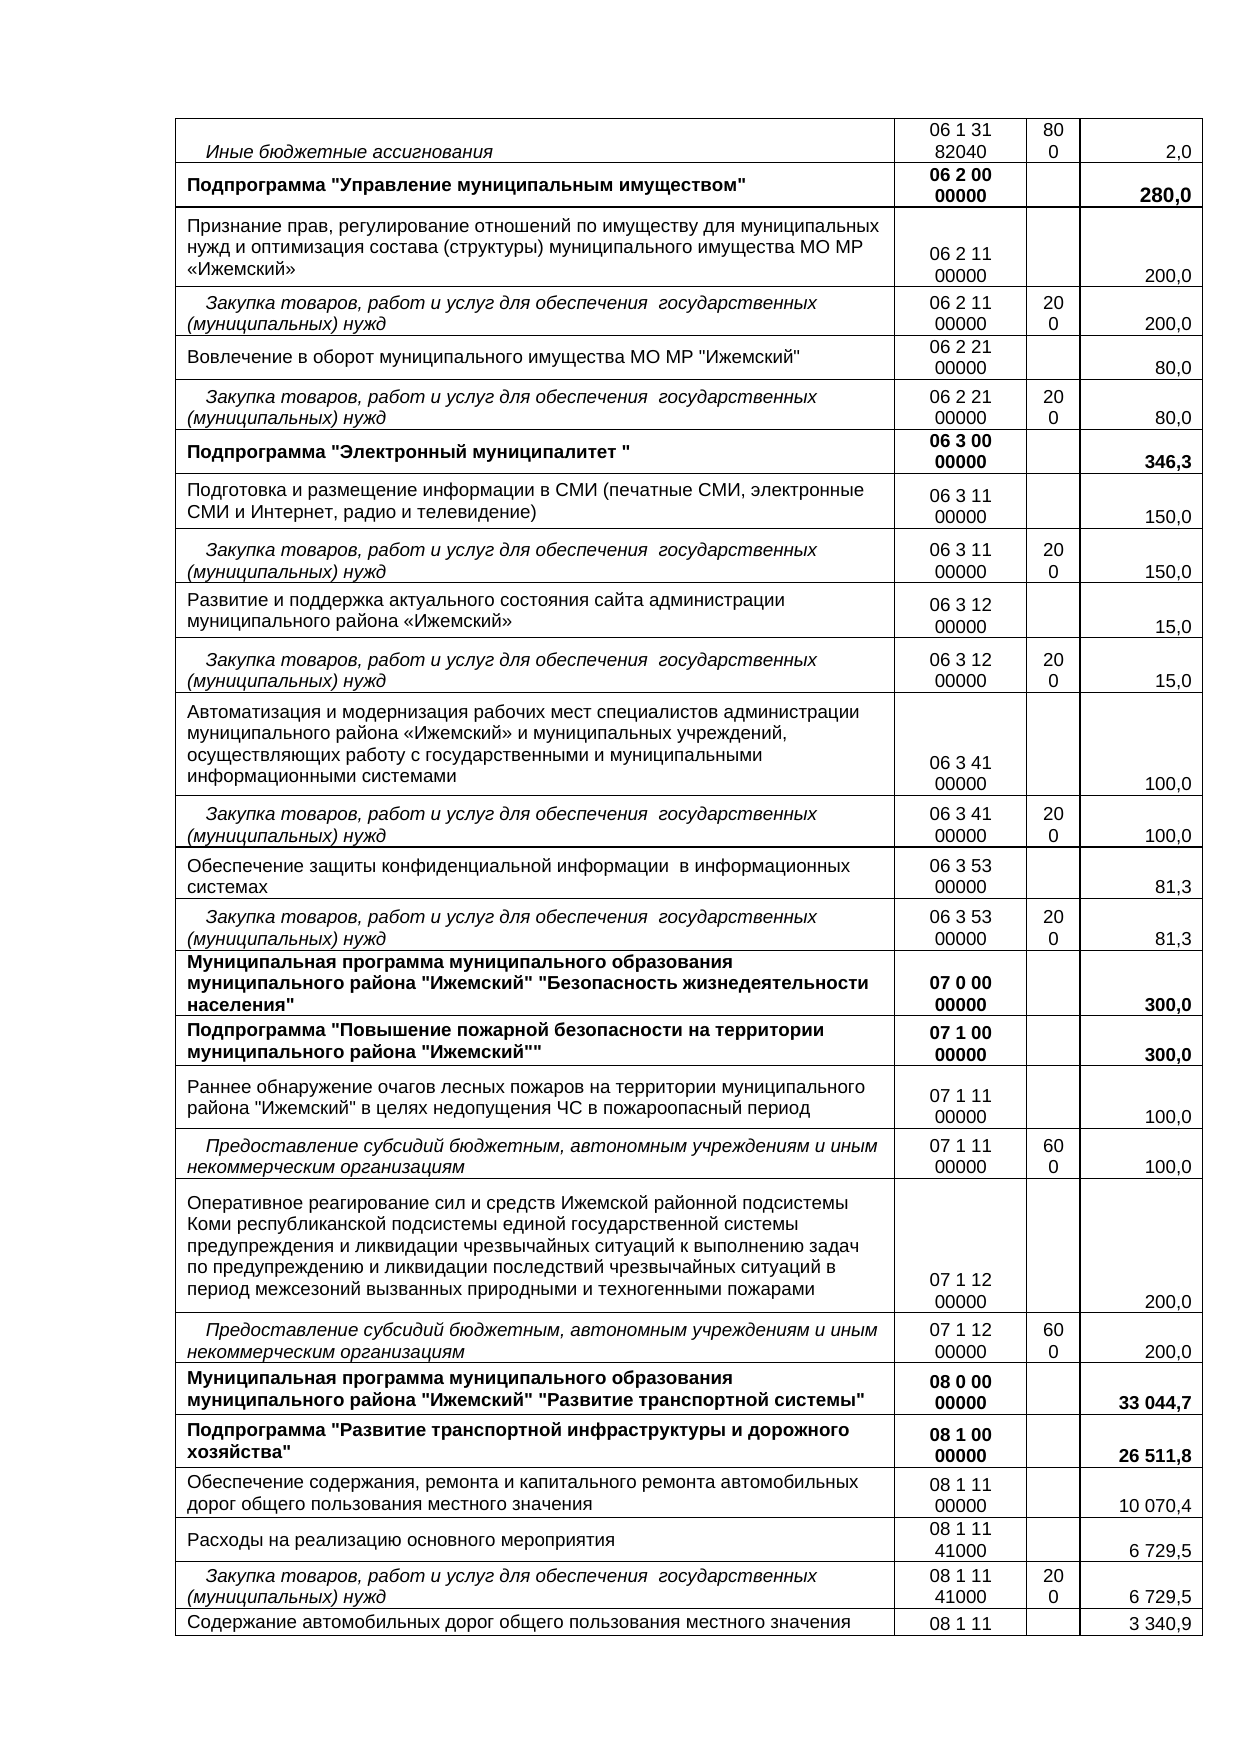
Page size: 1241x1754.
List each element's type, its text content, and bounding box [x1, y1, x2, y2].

table_cell 200,0 [1081, 287, 1202, 334]
table_cell 07 0 00 00000 [895, 951, 1026, 1015]
table_cell 06 3 11 00000 [895, 474, 1026, 528]
table_cell [1027, 474, 1079, 528]
table_cell 08 1 11 41000 [895, 1562, 1026, 1608]
table_cell Подпрограмма "Повышение пожарной безопасности на территории муниципального района "Ижемский"" [176, 1016, 894, 1065]
table_cell 6 729,5 [1081, 1518, 1202, 1561]
table_cell 200,0 [1081, 1179, 1202, 1312]
table_cell [1027, 1179, 1079, 1312]
table_cell 2,0 [1081, 119, 1202, 162]
table_cell 600 [1027, 1129, 1079, 1178]
table_cell 800 [1027, 119, 1079, 162]
table_cell 81,3 [1081, 848, 1202, 898]
table_cell Обеспечение содержания, ремонта и капитального ремонта автомобильных дорог общего пользования местного значения [176, 1468, 894, 1517]
table_cell Обеспечение защиты конфиденциальной информации в информационных системах [176, 848, 894, 898]
table_cell 06 1 31 82040 [895, 119, 1026, 162]
table_cell [1027, 1609, 1079, 1635]
table_cell 100,0 [1081, 1129, 1202, 1178]
table_cell [1027, 1066, 1079, 1128]
table_cell Иные бюджетные ассигнования [176, 119, 894, 162]
table_cell [1027, 1363, 1079, 1414]
table_cell 06 2 21 00000 [895, 380, 1026, 429]
table_cell 06 2 11 00000 [895, 208, 1026, 286]
table_cell Закупка товаров, работ и услуг для обеспечения государственных (муниципальных) нужд [176, 380, 894, 429]
table_cell 200 [1027, 1562, 1079, 1608]
table_cell [1027, 208, 1079, 286]
table_cell 08 1 00 00000 [895, 1415, 1026, 1467]
table_cell 15,0 [1081, 583, 1202, 637]
table_cell [1027, 430, 1079, 473]
table_cell 06 3 12 00000 [895, 638, 1026, 692]
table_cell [176, 1562, 894, 1608]
table_cell Подпрограмма "Электронный муниципалитет " [176, 430, 894, 473]
table_cell Раннее обнаружение очагов лесных пожаров на территории муниципального района "Ижемский" в целях недопущения ЧС в пожароопасный период [176, 1066, 894, 1128]
table_cell Муниципальная программа муниципального образования муниципального района "Ижемский" "Развитие транспортной системы" [176, 1363, 894, 1414]
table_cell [176, 1609, 894, 1635]
table_cell 07 1 12 00000 [895, 1313, 1026, 1362]
table_cell 100,0 [1081, 693, 1202, 795]
table_cell Вовлечение в оборот муниципального имущества МО МР "Ижемский" [176, 336, 894, 379]
table_cell Закупка товаров, работ и услуг для обеспечения государственных (муниципальных) нужд [176, 796, 894, 846]
table_cell 06 3 12 00000 [895, 583, 1026, 637]
table_cell 33 044,7 [1081, 1363, 1202, 1414]
table_cell 06 3 53 00000 [895, 848, 1026, 898]
table_cell 346,3 [1081, 430, 1202, 473]
table_cell 200,0 [1081, 208, 1202, 286]
table_cell Расходы на реализацию основного мероприятия [176, 1518, 894, 1561]
table_cell 06 3 41 00000 [895, 693, 1026, 795]
table_cell 200 [1027, 380, 1079, 429]
table_cell 80,0 [1081, 380, 1202, 429]
table_cell 200,0 [1081, 1313, 1202, 1362]
table_cell Закупка товаров, работ и услуг для обеспечения государственных (муниципальных) нужд [176, 287, 894, 334]
table_cell 300,0 [1081, 1016, 1202, 1065]
table_cell 06 3 00 00000 [895, 430, 1026, 473]
table_cell 200 [1027, 638, 1079, 692]
table_cell 08 0 00 00000 [895, 1363, 1026, 1414]
table_cell [1027, 693, 1079, 795]
table_cell Закупка товаров, работ и услуг для обеспечения государственных (муниципальных) нужд [176, 899, 894, 949]
table_cell 200 [1027, 287, 1079, 334]
table_cell Подготовка и размещение информации в СМИ (печатные СМИ, электронные СМИ и Интернет, радио и телевидение) [176, 474, 894, 528]
table_cell [1027, 951, 1079, 1015]
table_cell Признание прав, регулирование отношений по имуществу для муниципальных нужд и оптимизация состава (структуры) муниципального имущества МО МР «Ижемский» [176, 208, 894, 286]
table_cell Закупка товаров, работ и услуг для обеспечения государственных (муниципальных) нужд [176, 638, 894, 692]
table_cell 07 1 00 00000 [895, 1016, 1026, 1065]
table_cell 08 1 11 S2220 [895, 1609, 1026, 1635]
table_cell 15,0 [1081, 638, 1202, 692]
table_cell 06 3 41 00000 [895, 796, 1026, 846]
table_cell 81,3 [1081, 899, 1202, 949]
table_cell 06 3 11 00000 [895, 529, 1026, 582]
table_cell 200 [1027, 899, 1079, 949]
table_cell Развитие и поддержка актуального состояния сайта администрации муниципального района «Ижемский» [176, 583, 894, 637]
table_cell 07 1 11 00000 [895, 1129, 1026, 1178]
table_cell 3 340,9 [1081, 1609, 1202, 1635]
table_cell [1027, 1518, 1079, 1561]
table_cell [1027, 583, 1079, 637]
table_cell 06 2 21 00000 [895, 336, 1026, 379]
table_cell Закупка товаров, работ и услуг для обеспечения государственных (муниципальных) нужд [176, 529, 894, 582]
table_cell Предоставление субсидий бюджетным, автономным учреждениям и иным некоммерческим организациям [176, 1129, 894, 1178]
table_cell Муниципальная программа муниципального образования муниципального района "Ижемский" "Безопасность жизнедеятельности населения" [176, 951, 894, 1015]
table_cell Предоставление субсидий бюджетным, автономным учреждениям и иным некоммерческим организациям [176, 1313, 894, 1362]
table_cell 200 [1027, 796, 1079, 846]
table_cell 6 729,5 [1081, 1562, 1202, 1608]
table_cell 100,0 [1081, 796, 1202, 846]
table_cell 08 1 11 00000 [895, 1468, 1026, 1517]
table_cell 200 [1027, 529, 1079, 582]
table_cell Подпрограмма "Управление муниципальным имуществом" [176, 163, 894, 206]
table_cell Подпрограмма "Развитие транспортной инфраструктуры и дорожного хозяйства" [176, 1415, 894, 1467]
table_cell Оперативное реагирование сил и средств Ижемской районной подсистемы Коми республиканской подсистемы единой государственной системы предупреждения и ликвидации чрезвычайных ситуаций к выполнению задач по предупреждению и ликвидации последствий чрезвычайных ситуаций в период межсезоний вызванных природными и техногенными пожарами [176, 1179, 894, 1312]
table_cell 08 1 11 41000 [895, 1518, 1026, 1561]
table_cell [1027, 1016, 1079, 1065]
table_cell [1027, 1468, 1079, 1517]
table_cell 80,0 [1081, 336, 1202, 379]
table_cell [1027, 336, 1079, 379]
table_cell 300,0 [1081, 951, 1202, 1015]
table_cell 600 [1027, 1313, 1079, 1362]
table_cell [1027, 848, 1079, 898]
table_cell Автоматизация и модернизация рабочих мест специалистов администрации муниципального района «Ижемский» и муниципальных учреждений, осуществляющих работу с государственными и муниципальными информационными системами [176, 693, 894, 795]
table_cell [1027, 1415, 1079, 1467]
table_cell 07 1 11 00000 [895, 1066, 1026, 1128]
table_cell 150,0 [1081, 474, 1202, 528]
table_cell [1027, 163, 1079, 206]
table_cell 06 3 53 00000 [895, 899, 1026, 949]
table_cell 150,0 [1081, 529, 1202, 582]
table_cell 06 2 11 00000 [895, 287, 1026, 334]
table_cell 10 070,4 [1081, 1468, 1202, 1517]
table_cell 100,0 [1081, 1066, 1202, 1128]
table_cell 07 1 12 00000 [895, 1179, 1026, 1312]
table_cell 26 511,8 [1081, 1415, 1202, 1467]
table_cell 280,0 [1081, 163, 1202, 206]
table_cell 06 2 00 00000 [895, 163, 1026, 206]
